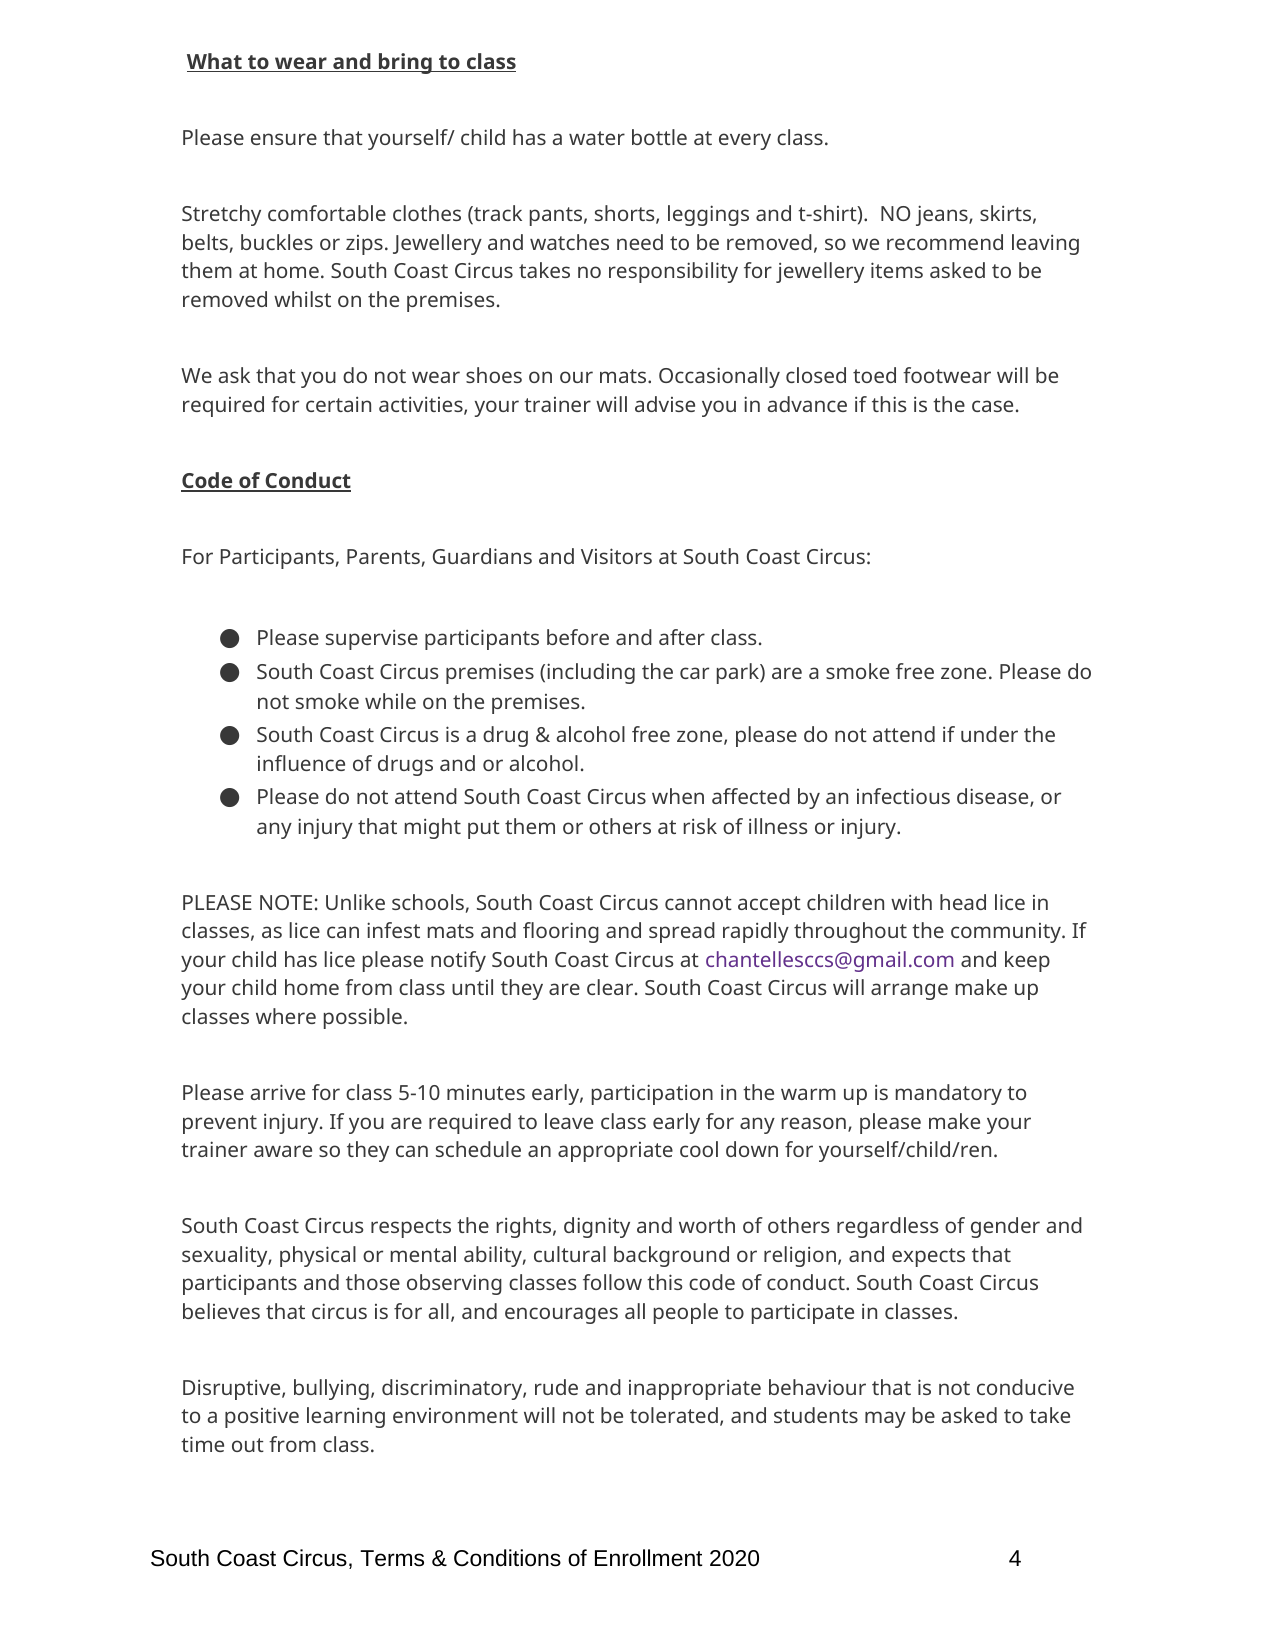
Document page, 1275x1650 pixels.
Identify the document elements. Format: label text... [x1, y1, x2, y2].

text Please arrive for class 5-10 minutes early, participation in the warm up is mandatory to prevent injury. If you are required to leave class early for any reason, please make your trainer aware so they can schedule an appropriate cool down for yourself/child/ren. [181, 1078, 1094, 1164]
text We ask that you do not wear shoes on our mats. Occasionally closed toed footwear will be required for certain activities, your trainer will advise you in advance if this is the case. [181, 361, 1094, 418]
list South Coast Circus premises (including the car park) are a smoke free zone. Please do not smoke while on the premises. [219, 653, 1094, 715]
list South Coast Circus is a drug & alcohol free zone, please do not attend if under the influence of drugs and or alcohol. [219, 715, 1094, 778]
text Code of Conduct [181, 466, 1094, 494]
text PLEASE NOTE: Unlike schools, South Coast Circus cannot accept children with head lice in classes, as lice can infest mats and flooring and spread rapidly throughout the community. If your child has lice please notify South Coast Circus at chantellesccs@gmail.com and keep your child home from class until they are clear. South Coast Circus will arrange make up classes where possible. [181, 888, 1094, 1030]
text For Participants, Parents, Guardians and Visitors at South Coast Circus: [181, 542, 1094, 571]
text Disruptive, bullying, discriminatory, rude and inappropriate behaviour that is not conducive to a positive learning environment will not be tolerated, and students may be asked to take time out from class. [181, 1373, 1094, 1458]
list Please do not attend South Coast Circus when affected by an infectious disease, or any injury that might put them or others at risk of illness or injury. [219, 778, 1094, 840]
text Stretchy comfortable clothes (track pants, shorts, leggings and t-shirt). NO jeans, skirts, belts, buckles or zips. Jewellery and watches need to be removed, so we recommend leaving them at home. South Coast Circus takes no responsibility for jewellery items asked to be removed whilst on the premises. [181, 199, 1094, 313]
text What to wear and bring to class [181, 47, 1094, 75]
text South Coast Circus respects the rights, dignity and worth of others regardless of gender and sexuality, physical or mental ability, cultural background or religion, and expects that participants and those observing classes follow this code of conduct. South Coast Circus believes that circus is for all, and encourages all people to participate in classes. [181, 1212, 1094, 1325]
text Please ensure that yourself/ child has a water bottle at every class. [181, 123, 1094, 152]
list Please supervise participants before and after class. [219, 619, 1094, 653]
